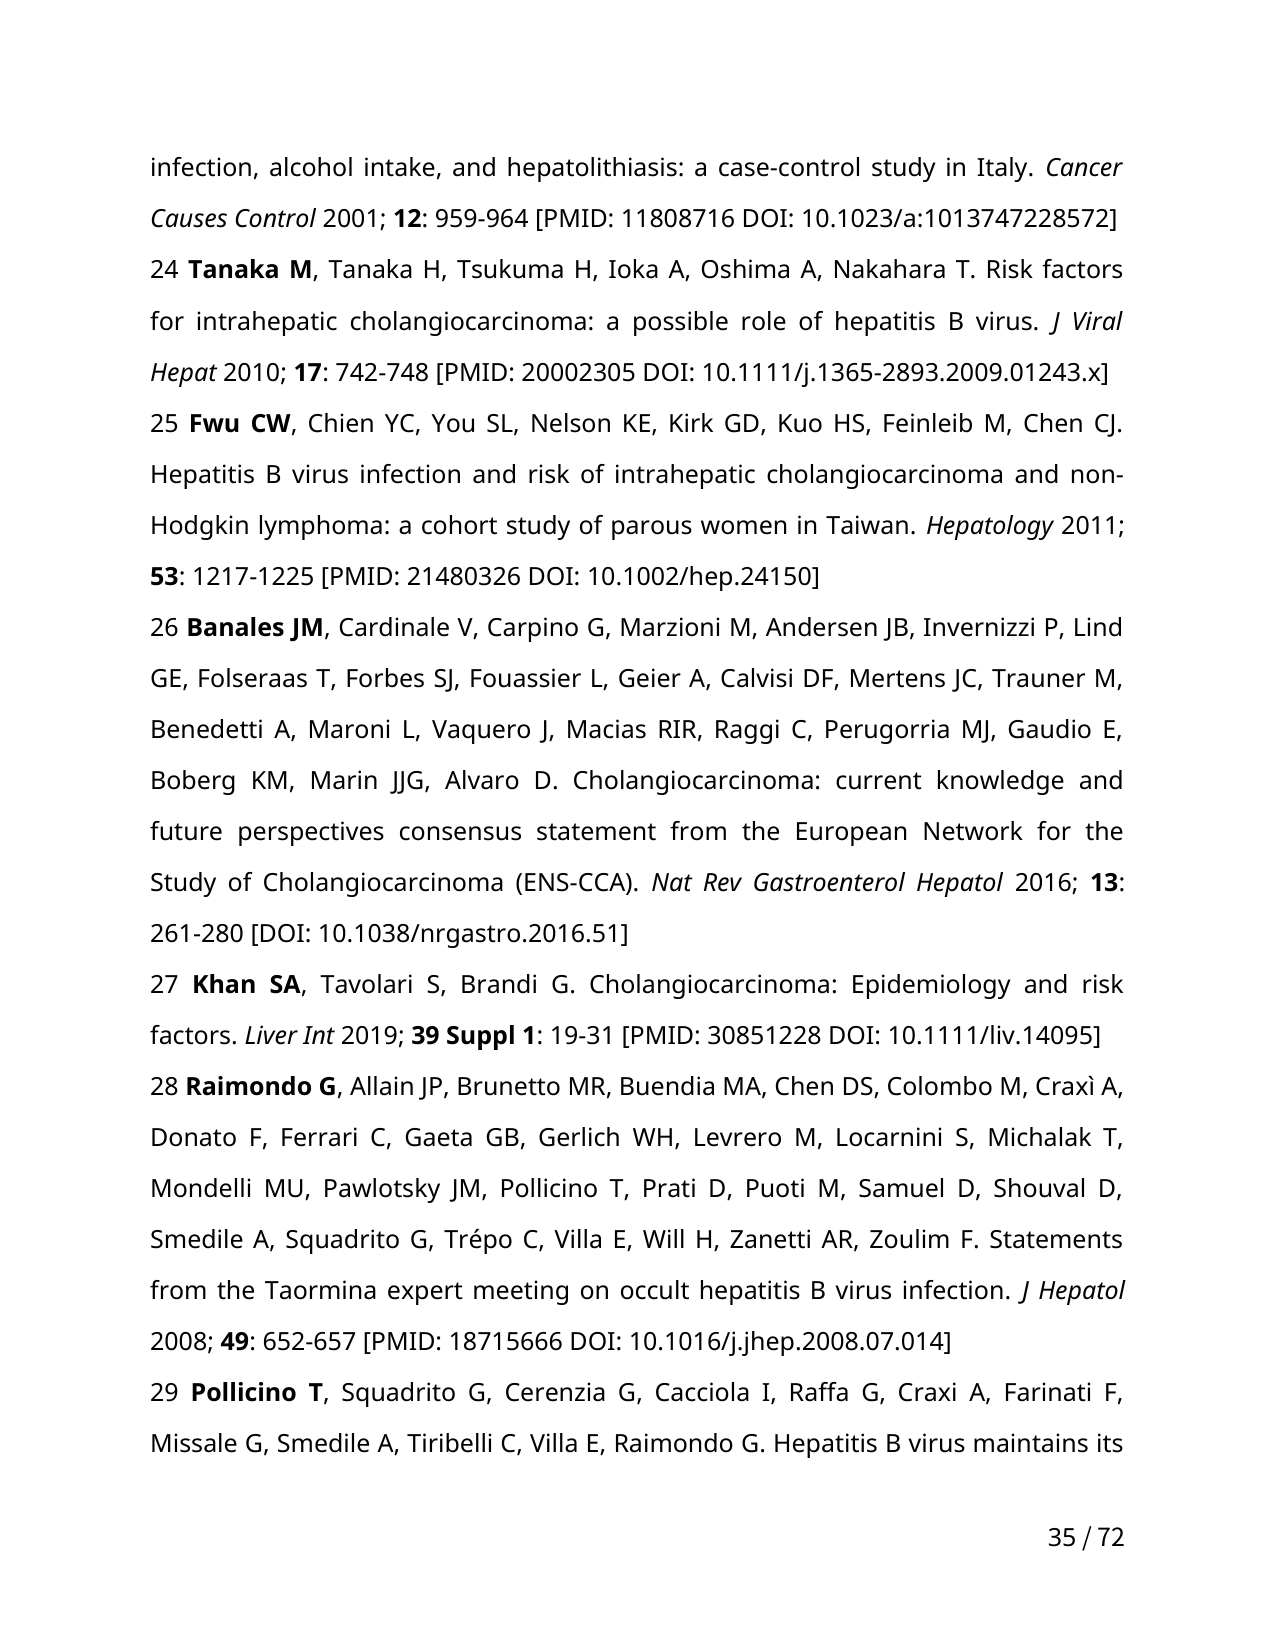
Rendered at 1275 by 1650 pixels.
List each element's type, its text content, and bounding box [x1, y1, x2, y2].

text 28 Raimondo G, Allain JP, Brunetto MR, Buendia MA, Chen DS, Colombo M, Craxì A, Donato F, Ferrari C, Gaeta GB, Gerlich WH, Levrero M, Locarnini S, Michalak T, Mondelli MU, Pawlotsky JM, Pollicino T, Prati D, Puoti M, Samuel D, Shouval D, Smedile A, Squadrito G, Trépo C, Villa E, Will H, Zanetti AR, Zoulim F. Statements from the Taormina expert meeting on occult hepatitis B virus infection. J Hepatol 2008; 49: 652-657 [PMID: 18715666 DOI: 10.1016/j.jhep.2008.07.014] [150, 1069, 1125, 1358]
text 26 Banales JM, Cardinale V, Carpino G, Marzioni M, Andersen JB, Invernizzi P, Lind GE, Folseraas T, Forbes SJ, Fouassier L, Geier A, Calvisi DF, Mertens JC, Trauner M, Benedetti A, Maroni L, Vaquero J, Macias RIR, Raggi C, Perugorria MJ, Gaudio E, Boberg KM, Marin JJG, Alvaro D. Cholangiocarcinoma: current knowledge and future perspectives consensus statement from the European Network for the Study of Cholangiocarcinoma (ENS-CCA). Nat Rev Gastroenterol Hepatol 2016; 13: 261-280 [DOI: 10.1038/nrgastro.2016.51] [150, 609, 1125, 950]
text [150, 1375, 1125, 1460]
text 27 Khan SA, Tavolari S, Brandi G. Cholangiocarcinoma: Epidemiology and risk factors. Liver Int 2019; 39 Suppl 1: 19-31 [PMID: 30851228 DOI: 10.1111/liv.14095] [150, 967, 1125, 1052]
text 25 Fwu CW, Chien YC, You SL, Nelson KE, Kirk GD, Kuo HS, Feinleib M, Chen CJ. Hepatitis B virus infection and risk of intrahepatic cholangiocarcinoma and non-Hodgkin lymphoma: a cohort study of parous women in Taiwan. Hepatology 2011; 53: 1217-1225 [PMID: 21480326 DOI: 10.1002/hep.24150] [150, 405, 1125, 592]
text 24 Tanaka M, Tanaka H, Tsukuma H, Ioka A, Oshima A, Nakahara T. Risk factors for intrahepatic cholangiocarcinoma: a possible role of hepatitis B virus. J Viral Hepat 2010; 17: 742-748 [PMID: 20002305 DOI: 10.1111/j.1365-2893.2009.01243.x] [150, 252, 1125, 388]
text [150, 150, 1125, 235]
